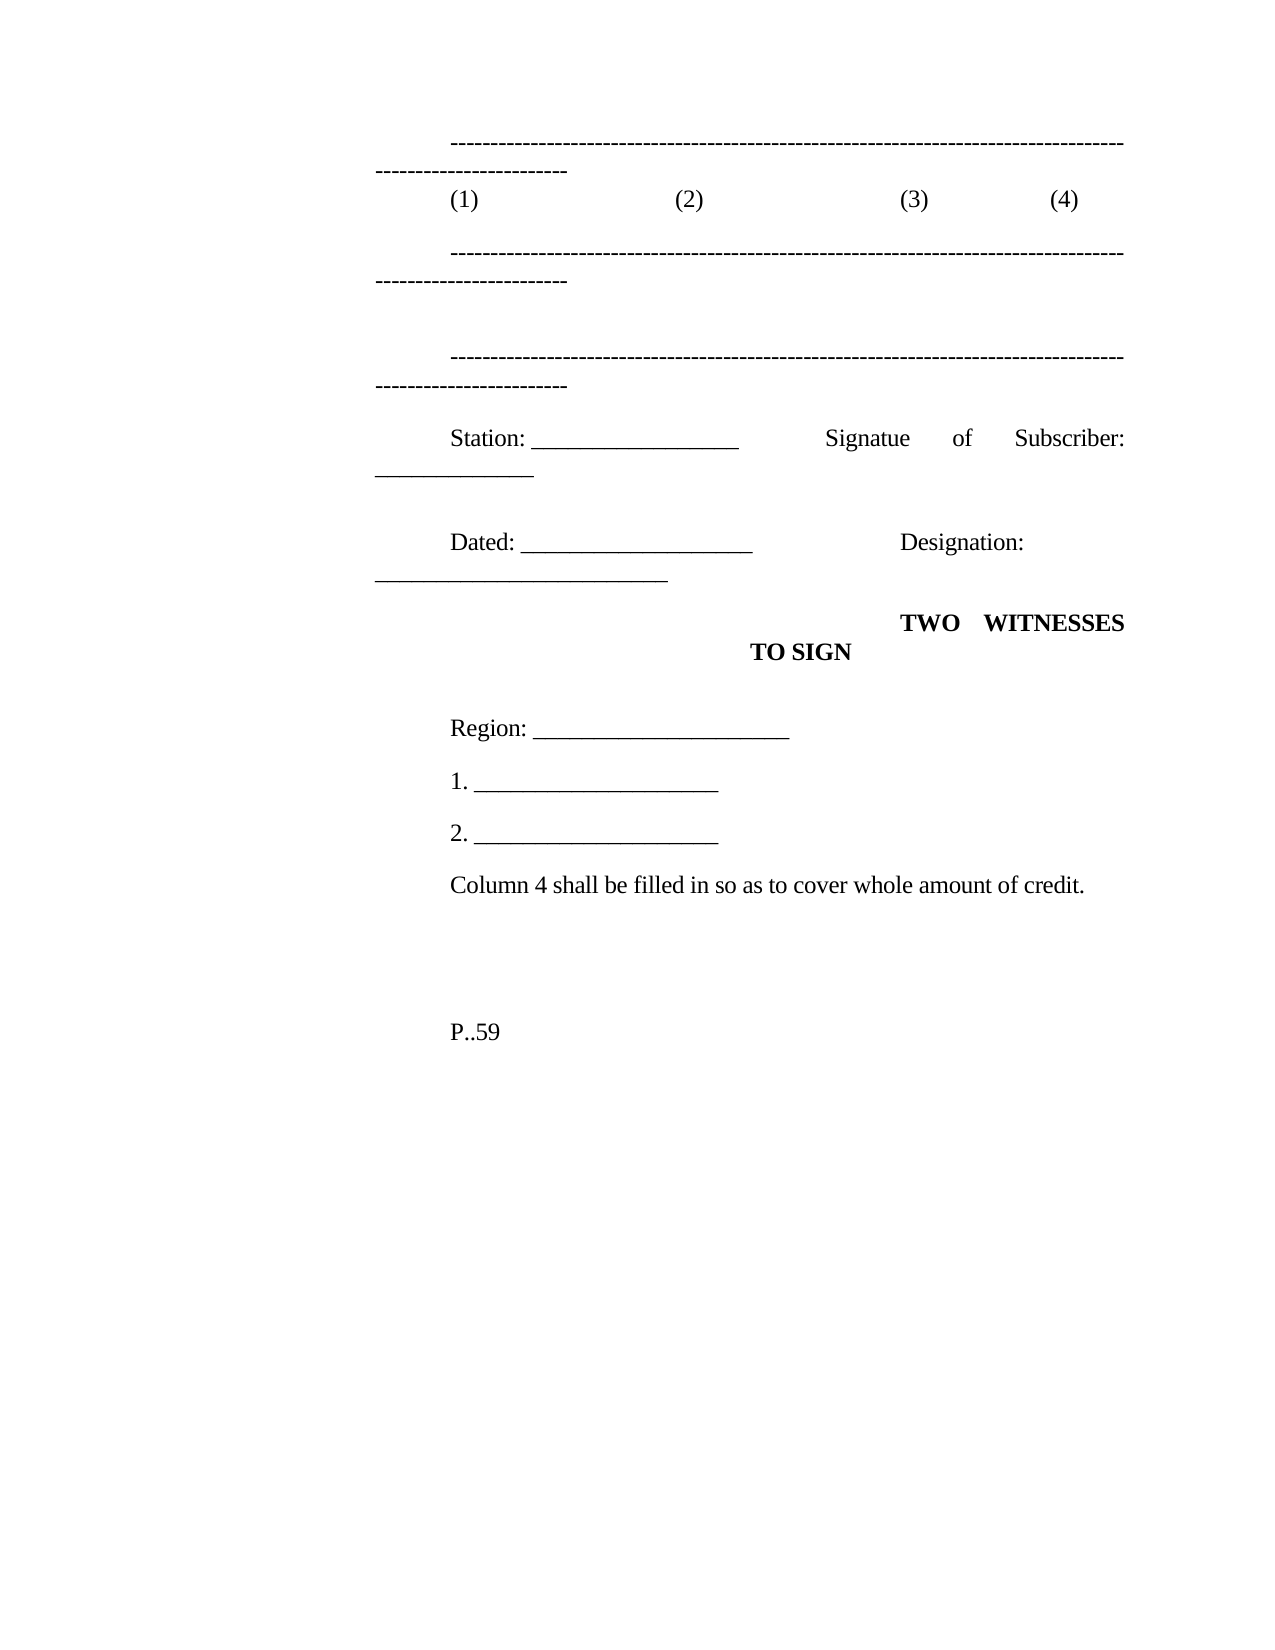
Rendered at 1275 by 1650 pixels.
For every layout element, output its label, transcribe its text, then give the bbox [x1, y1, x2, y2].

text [150, 103, 1125, 184]
text 1. ____________________ [150, 766, 1125, 794]
text TWO WITNESSES TO SIGN [150, 608, 1125, 666]
text Dated: ___________________ Designation: ________________________ [150, 527, 1125, 585]
text P..59 [150, 1017, 1125, 1046]
text Region: _____________________ [150, 690, 1125, 742]
text Column 4 shall be filled in so as to cover whole amount of credit. [150, 871, 1125, 899]
text 2. ____________________ [150, 818, 1125, 847]
text ------------------------------------------------------------------------------------------------------------ [150, 318, 1125, 399]
text Station: _________________ Signatue of Subscriber: _____________ [150, 423, 1125, 480]
text (1) (2) (3) (4) [150, 184, 1125, 213]
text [150, 213, 1125, 294]
